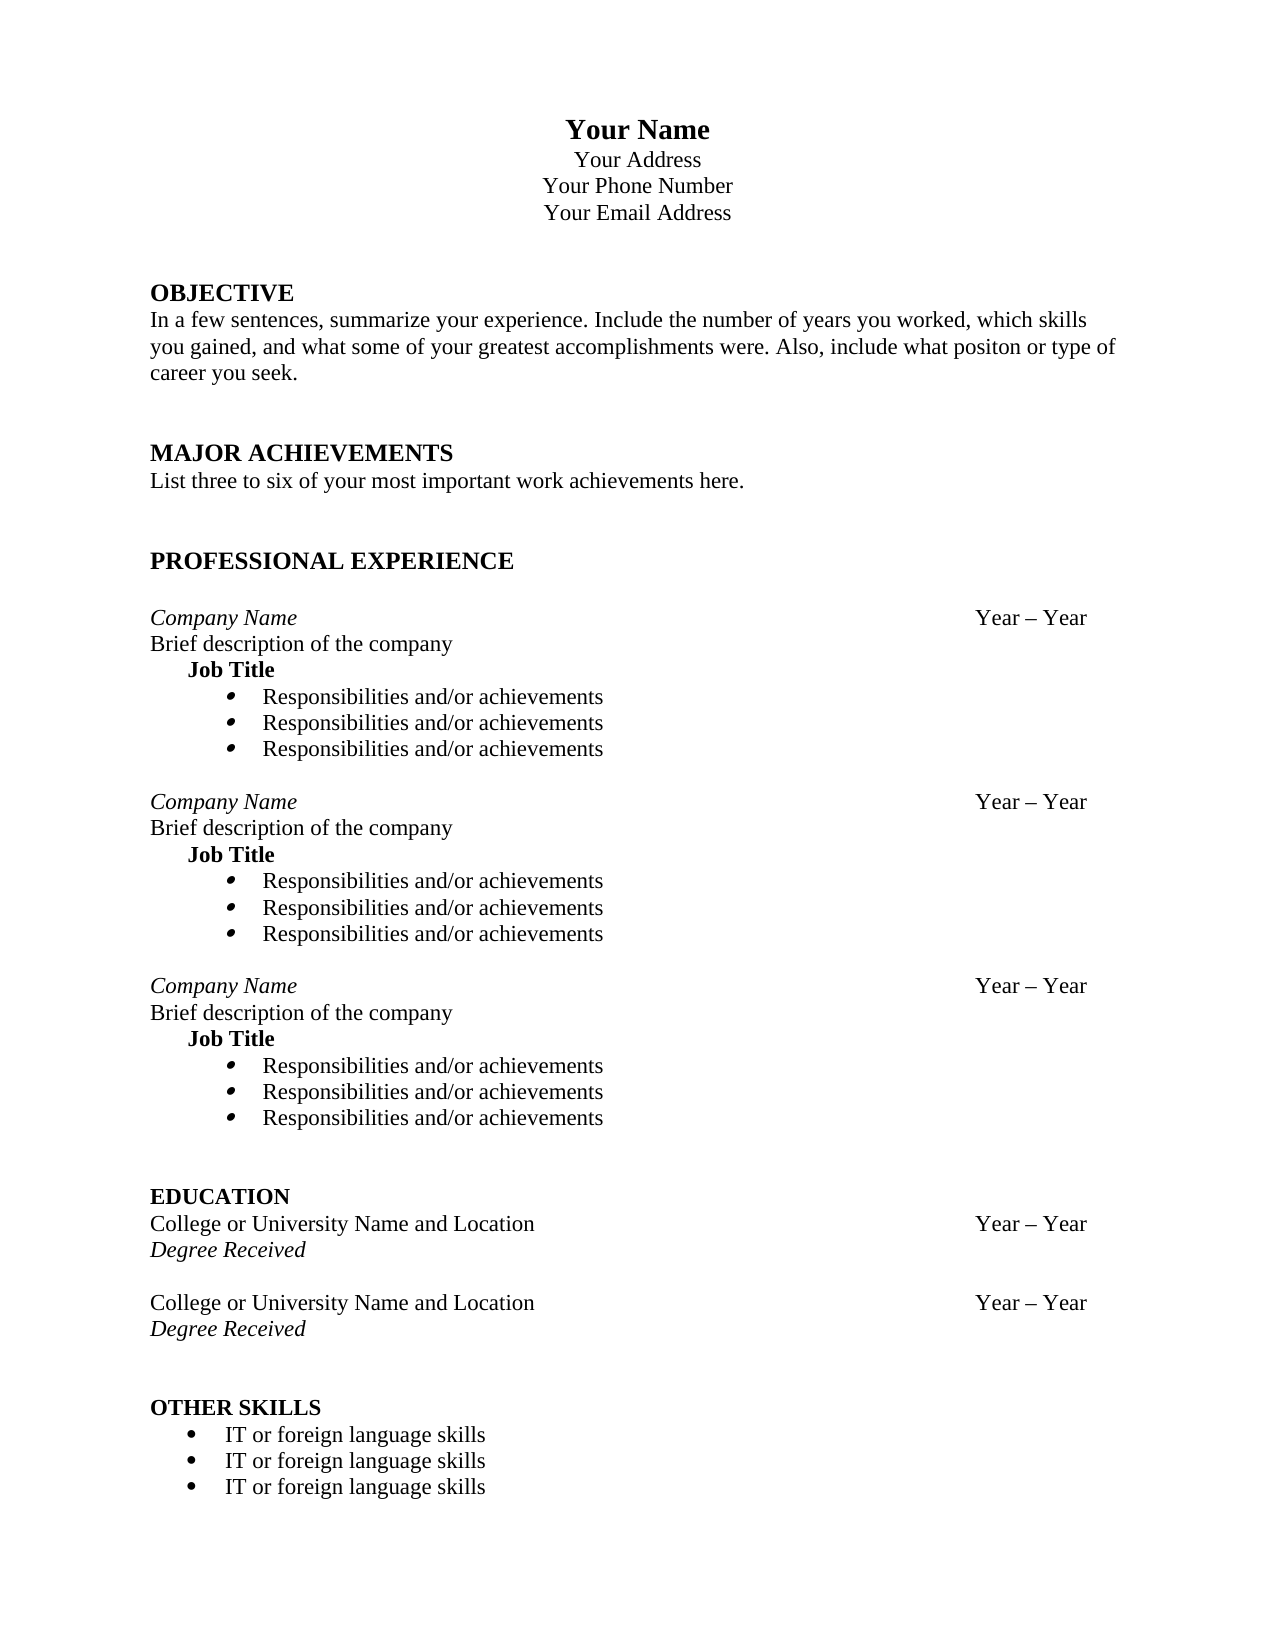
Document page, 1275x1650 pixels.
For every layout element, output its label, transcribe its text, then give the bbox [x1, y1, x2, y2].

text MAJOR ACHIEVEMENTS [150, 438, 1125, 467]
text Degree Received [150, 1315, 1125, 1342]
list IT or foreign language skills [187, 1473, 1125, 1500]
text Brief description of the company [150, 630, 1125, 656]
text Your Email Address [150, 199, 1125, 225]
text Brief description of the company [150, 999, 1125, 1025]
list IT or foreign language skills [187, 1421, 1125, 1447]
list Responsibilities and/or achievements [225, 1104, 1125, 1131]
text College or University Name and Location Year – Year [150, 1210, 1125, 1236]
text Company Name Year – Year [150, 604, 1125, 630]
list Responsibilities and/or achievements [225, 867, 1125, 893]
text Job Title [150, 656, 1125, 683]
text Your Address [150, 146, 1125, 172]
text Degree Received [150, 1236, 1125, 1262]
text EDUCATION [150, 1183, 1125, 1210]
list Responsibilities and/or achievements [225, 683, 1125, 709]
list Responsibilities and/or achievements [225, 709, 1125, 735]
text Your Name [150, 112, 1125, 146]
text Company Name Year – Year [150, 788, 1125, 814]
text PROFESSIONAL EXPERIENCE [150, 546, 1125, 575]
text In a few sentences, summarize your experience. Include the number of years you worked, which skills you gained, and what some of your greatest accomplishments were. Also, include what positon or type of career you seek. [150, 307, 1125, 386]
text Job Title [150, 841, 1125, 867]
text Brief description of the company [150, 814, 1125, 841]
list Responsibilities and/or achievements [225, 1052, 1125, 1078]
text List three to six of your most important work achievements here. [150, 467, 1125, 493]
text Company Name Year – Year [150, 973, 1125, 999]
text College or University Name and Location Year – Year [150, 1289, 1125, 1315]
list Responsibilities and/or achievements [225, 920, 1125, 946]
list Responsibilities and/or achievements [225, 1078, 1125, 1104]
list IT or foreign language skills [187, 1447, 1125, 1473]
text OBJECTIVE [150, 278, 1125, 307]
text Your Phone Number [150, 172, 1125, 199]
text OTHER SKILLS [150, 1394, 1125, 1421]
list Responsibilities and/or achievements [225, 893, 1125, 920]
list Responsibilities and/or achievements [225, 735, 1125, 762]
text Job Title [150, 1025, 1125, 1052]
